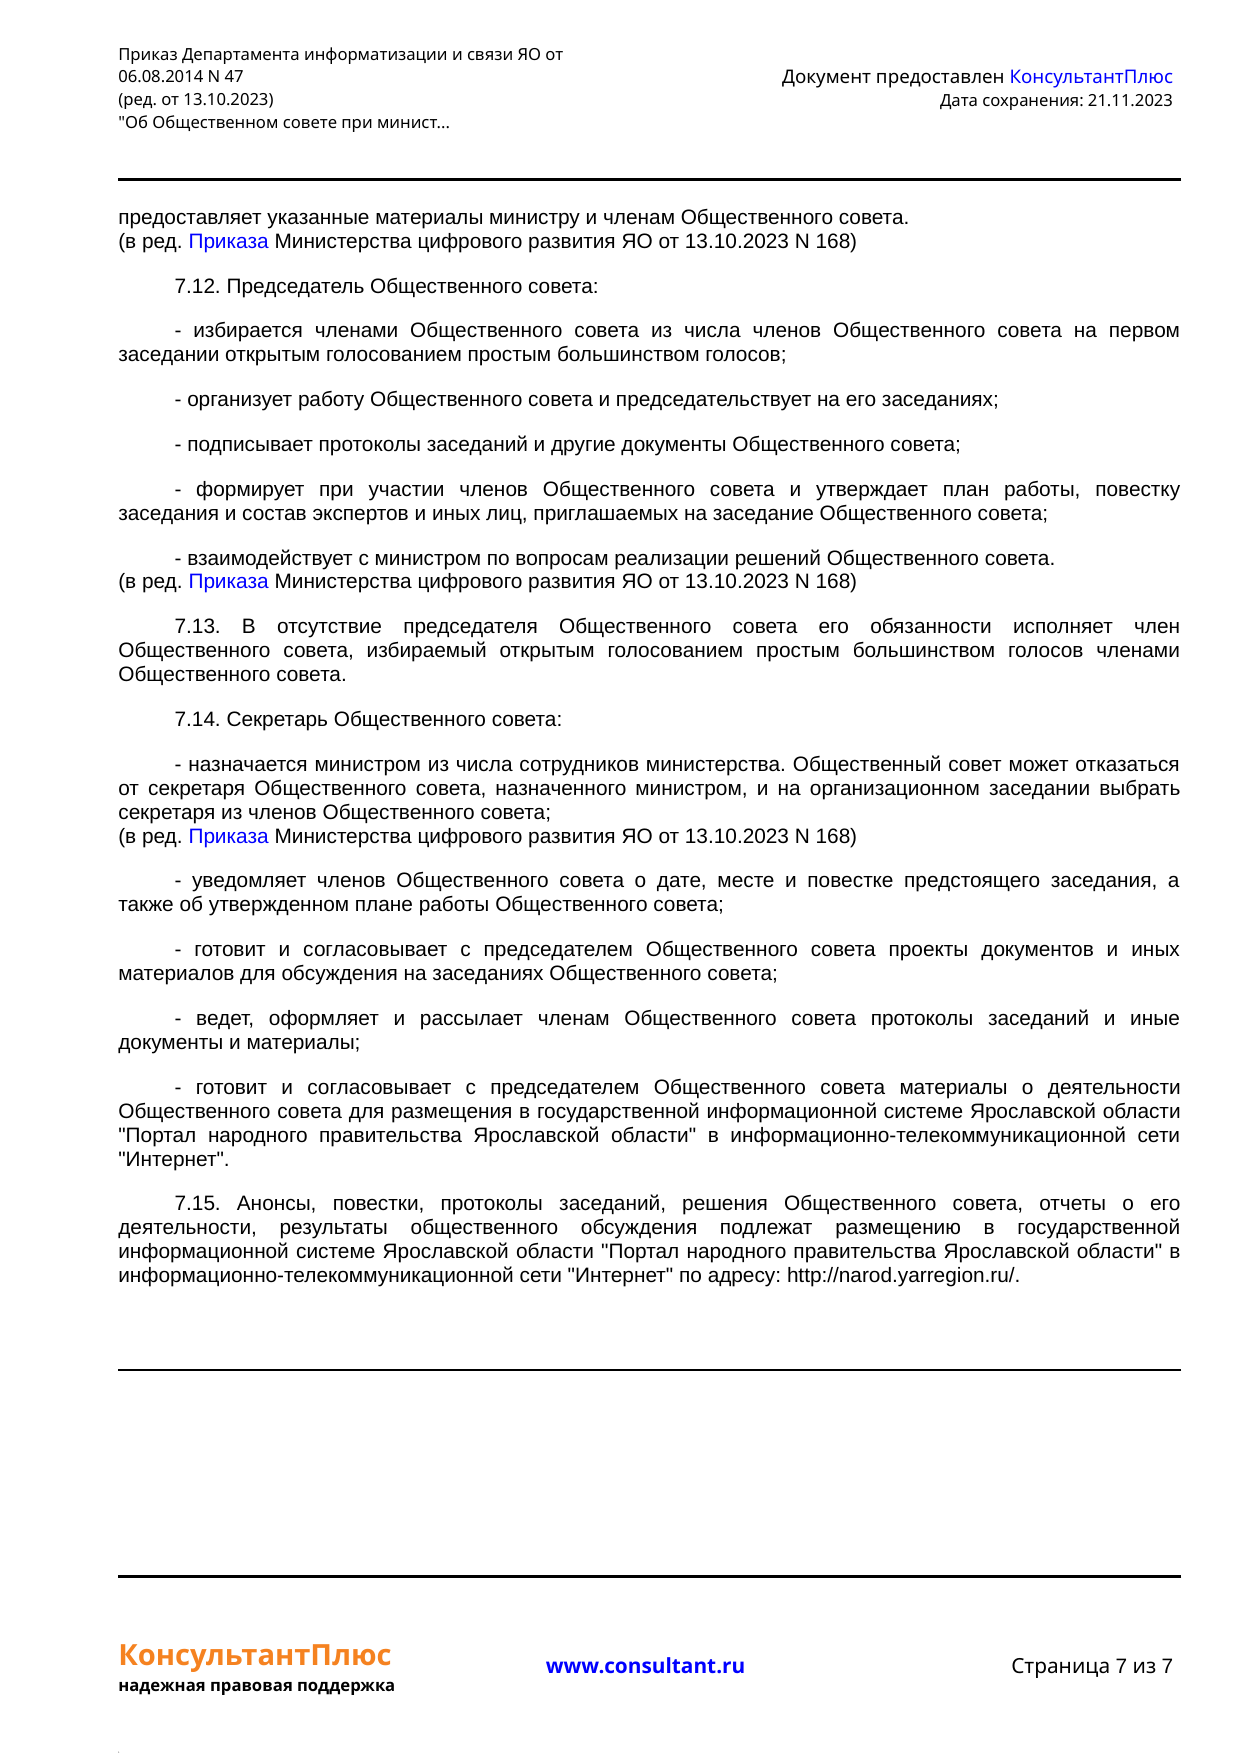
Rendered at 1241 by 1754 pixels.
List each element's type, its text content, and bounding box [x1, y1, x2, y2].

text (в ред. Приказа Министерства цифрового развития ЯО от 13.10.2023 N 168) [118, 569, 1181, 593]
text 7.15. Анонсы, повестки, протоколы заседаний, решения Общественного совета, отчеты о его деятельности, результаты общественного обсуждения подлежат размещению в государственной информационной системе Ярославской области "Портал народного правительства Ярославской области" в информационно-телекоммуникационной сети "Интернет" по адресу: http://narod.yarregion.ru/. [118, 1191, 1181, 1287]
text - назначается министром из числа сотрудников министерства. Общественный совет может отказаться от секретаря Общественного совета, назначенного министром, и на организационном заседании выбрать секретаря из членов Общественного совета; [118, 752, 1181, 823]
text - избирается членами Общественного совета из числа членов Общественного совета на первом заседании открытым голосованием простым большинством голосов; [118, 318, 1181, 366]
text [118, 205, 1181, 229]
text 7.13. В отсутствие председателя Общественного совета его обязанности исполняет член Общественного совета, избираемый открытым голосованием простым большинством голосов членами Общественного совета. [118, 614, 1181, 686]
text - ведет, оформляет и рассылает членам Общественного совета протоколы заседаний и иные документы и материалы; [118, 1006, 1181, 1054]
text 7.12. Председатель Общественного совета: [118, 273, 1181, 297]
text - взаимодействует с министром по вопросам реализации решений Общественного совета. [118, 545, 1181, 569]
text - уведомляет членов Общественного совета о дате, месте и повестке предстоящего заседания, а также об утвержденном плане работы Общественного совета; [118, 868, 1181, 916]
text - формирует при участии членов Общественного совета и утверждает план работы, повестку заседания и состав экспертов и иных лиц, приглашаемых на заседание Общественного совета; [118, 477, 1181, 524]
text 7.14. Секретарь Общественного совета: [118, 707, 1181, 731]
text (в ред. Приказа Министерства цифрового развития ЯО от 13.10.2023 N 168) [118, 823, 1181, 847]
text - готовит и согласовывает с председателем Общественного совета проекты документов и иных материалов для обсуждения на заседаниях Общественного совета; [118, 937, 1181, 985]
text - организует работу Общественного совета и председательствует на его заседаниях; [118, 387, 1181, 411]
text - подписывает протоколы заседаний и другие документы Общественного совета; [118, 432, 1181, 456]
text - готовит и согласовывает с председателем Общественного совета материалы о деятельности Общественного совета для размещения в государственной информационной системе Ярославской области "Портал народного правительства Ярославской области" в информационно-телекоммуникационной сети "Интернет". [118, 1074, 1181, 1170]
text (в ред. Приказа Министерства цифрового развития ЯО от 13.10.2023 N 168) [118, 229, 1181, 253]
